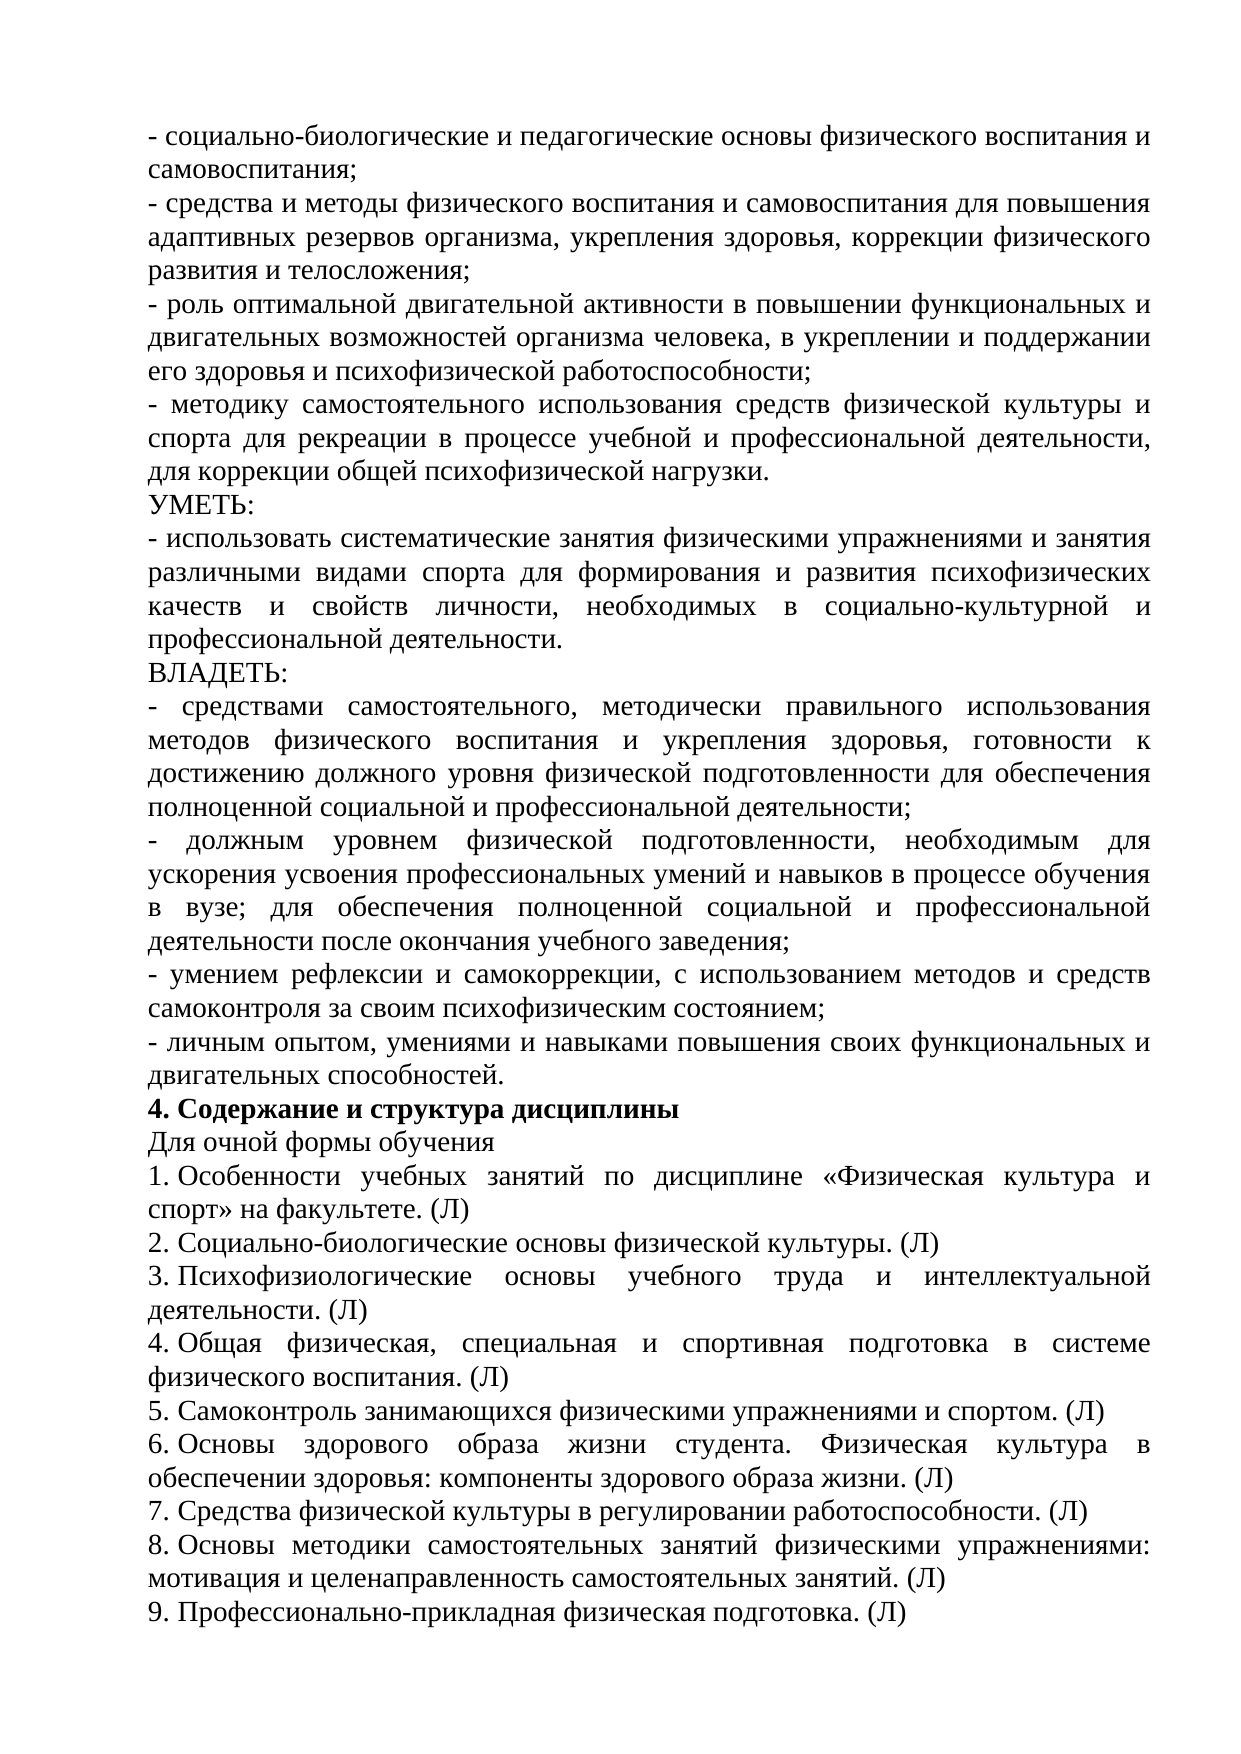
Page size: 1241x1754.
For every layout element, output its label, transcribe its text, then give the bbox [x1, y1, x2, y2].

text 7. Средства физической культуры в регулировании работоспособности. (Л) [148, 1493, 1152, 1527]
text - использовать систематические занятия физическими упражнениями и занятия различными видами спорта для формирования и развития психофизических качеств и свойств личности, необходимых в социально-культурной и профессиональной деятельности. [148, 521, 1152, 655]
text - личным опытом, умениями и навыками повышения своих функциональных и двигательных способностей. [148, 1024, 1152, 1091]
text - средства и методы физического воспитания и самовоспитания для повышения адаптивных резервов организма, укрепления здоровья, коррекции физического развития и телосложения; [148, 185, 1152, 286]
text 9. Профессионально-прикладная физическая подготовка. (Л) [148, 1594, 1152, 1627]
text 2. Социально-биологические основы физической культуры. (Л) [148, 1225, 1152, 1258]
text 4. Содержание и структура дисциплины [148, 1091, 1152, 1124]
text ВЛАДЕТЬ: [148, 655, 1152, 688]
text 5. Самоконтроль занимающихся физическими упражнениями и спортом. (Л) [148, 1393, 1152, 1426]
text 4. Общая физическая, специальная и спортивная подготовка в системе физического воспитания. (Л) [148, 1326, 1152, 1393]
text - социально-биологические и педагогические основы физического воспитания и самовоспитания; [148, 118, 1152, 185]
text УМЕТЬ: [148, 487, 1152, 521]
text - умением рефлексии и самокоррекции, с использованием методов и средств самоконтроля за своим психофизическим состоянием; [148, 957, 1152, 1024]
text - роль оптимальной двигательной активности в повышении функциональных и двигательных возможностей организма человека, в укреплении и поддержании его здоровья и психофизической работоспособности; [148, 286, 1152, 386]
text 6. Основы здорового образа жизни студента. Физическая культура в обеспечении здоровья: компоненты здорового образа жизни. (Л) [148, 1426, 1152, 1493]
text - средствами самостоятельного, методически правильного использования методов физического воспитания и укрепления здоровья, готовности к достижению должного уровня физической подготовленности для обеспечения полноценной социальной и профессиональной деятельности; [148, 688, 1152, 822]
text Для очной формы обучения [148, 1124, 1152, 1158]
text 1. Особенности учебных занятий по дисциплине «Физическая культура и спорт» на факультете. (Л) [148, 1158, 1152, 1225]
text - методику самостоятельного использования средств физической культуры и спорта для рекреации в процессе учебной и профессиональной деятельности, для коррекции общей психофизической нагрузки. [148, 386, 1152, 487]
text 3. Психофизиологические основы учебного труда и интеллектуальной деятельности. (Л) [148, 1258, 1152, 1326]
text 8. Основы методики самостоятельных занятий физическими упражнениями: мотивация и целенаправленность самостоятельных занятий. (Л) [148, 1527, 1152, 1594]
text - должным уровнем физической подготовленности, необходимым для ускорения усвоения профессиональных умений и навыков в процессе обучения в вузе; для обеспечения полноценной социальной и профессиональной деятельности после окончания учебного заведения; [148, 822, 1152, 957]
